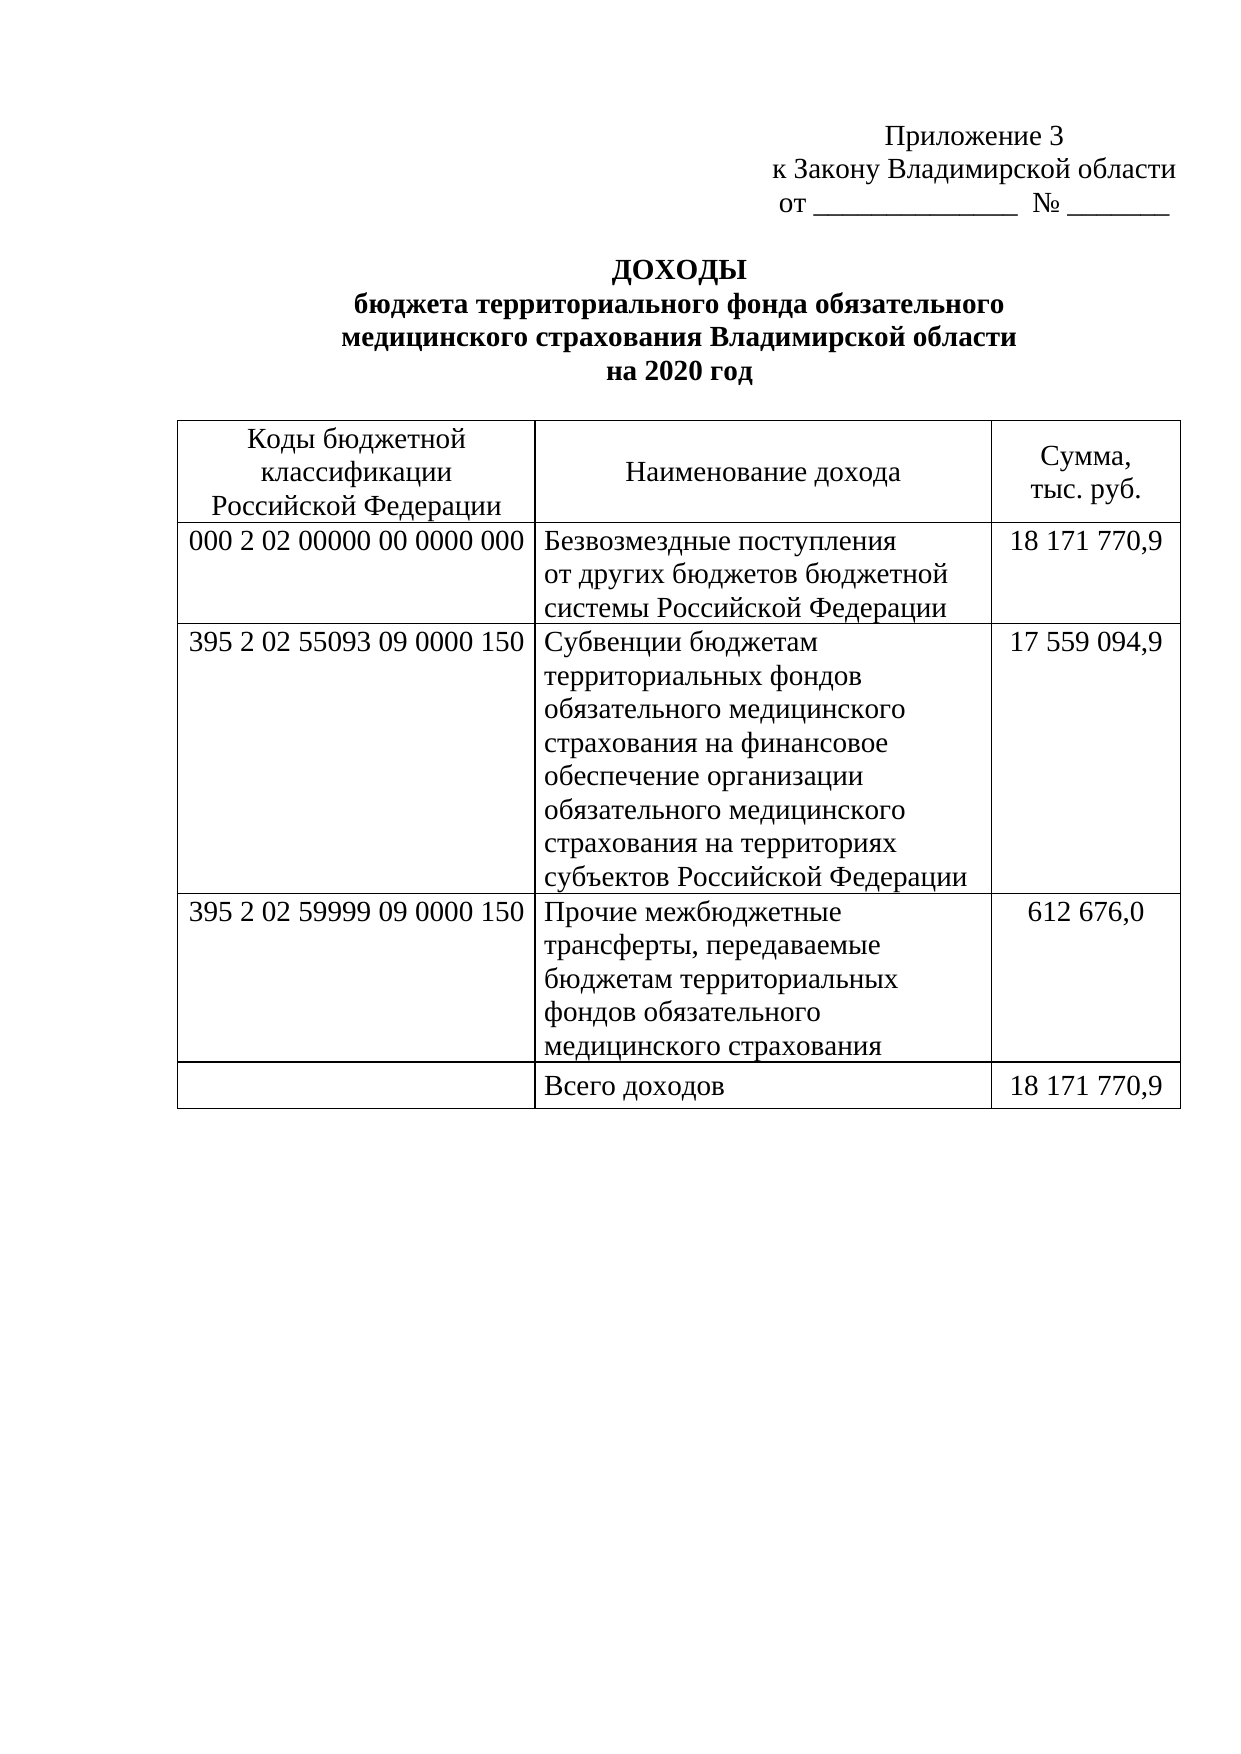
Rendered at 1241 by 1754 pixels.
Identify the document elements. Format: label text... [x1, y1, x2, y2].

table_cell 612 676,0 [992, 894, 1180, 1061]
table_cell Безвозмездные поступления от других бюджетов бюджетной системы Российской Федерации [536, 523, 991, 623]
table_cell Всего доходов [536, 1063, 991, 1108]
table_header бюджета территориального фонда обязательного медицинского страхования Владимирской области на 2020 год [325, 286, 1033, 386]
table_header Сумма, тыс. руб. [992, 421, 1180, 522]
table_cell [178, 1063, 534, 1108]
table_cell 395 2 02 59999 09 0000 150 [178, 894, 534, 1061]
table_cell 17 559 094,9 [992, 624, 1180, 893]
table_cell Прочие межбюджетные трансферты, передаваемые бюджетам территориальных фондов обязательного медицинского страхования [536, 894, 991, 1061]
table_cell 18 171 770,9 [992, 523, 1180, 623]
table_cell 395 2 02 55093 09 0000 150 [178, 624, 534, 893]
table_cell Субвенции бюджетам территориальных фондов обязательного медицинского страхования на финансовое обеспечение организации обязательного медицинского страхования на территориях субъектов Российской Федерации [536, 624, 991, 893]
table_header Наименование дохода [536, 421, 991, 522]
table_header Приложение 3 к Закону Владимирской области от ______________ № _______ [767, 118, 1181, 219]
table_cell 18 171 770,9 [992, 1063, 1180, 1108]
text ДОХОДЫ [177, 252, 1181, 286]
table_cell 000 2 02 00000 00 0000 000 [178, 523, 534, 623]
table_header Коды бюджетной классификации Российской Федерации [178, 421, 534, 522]
